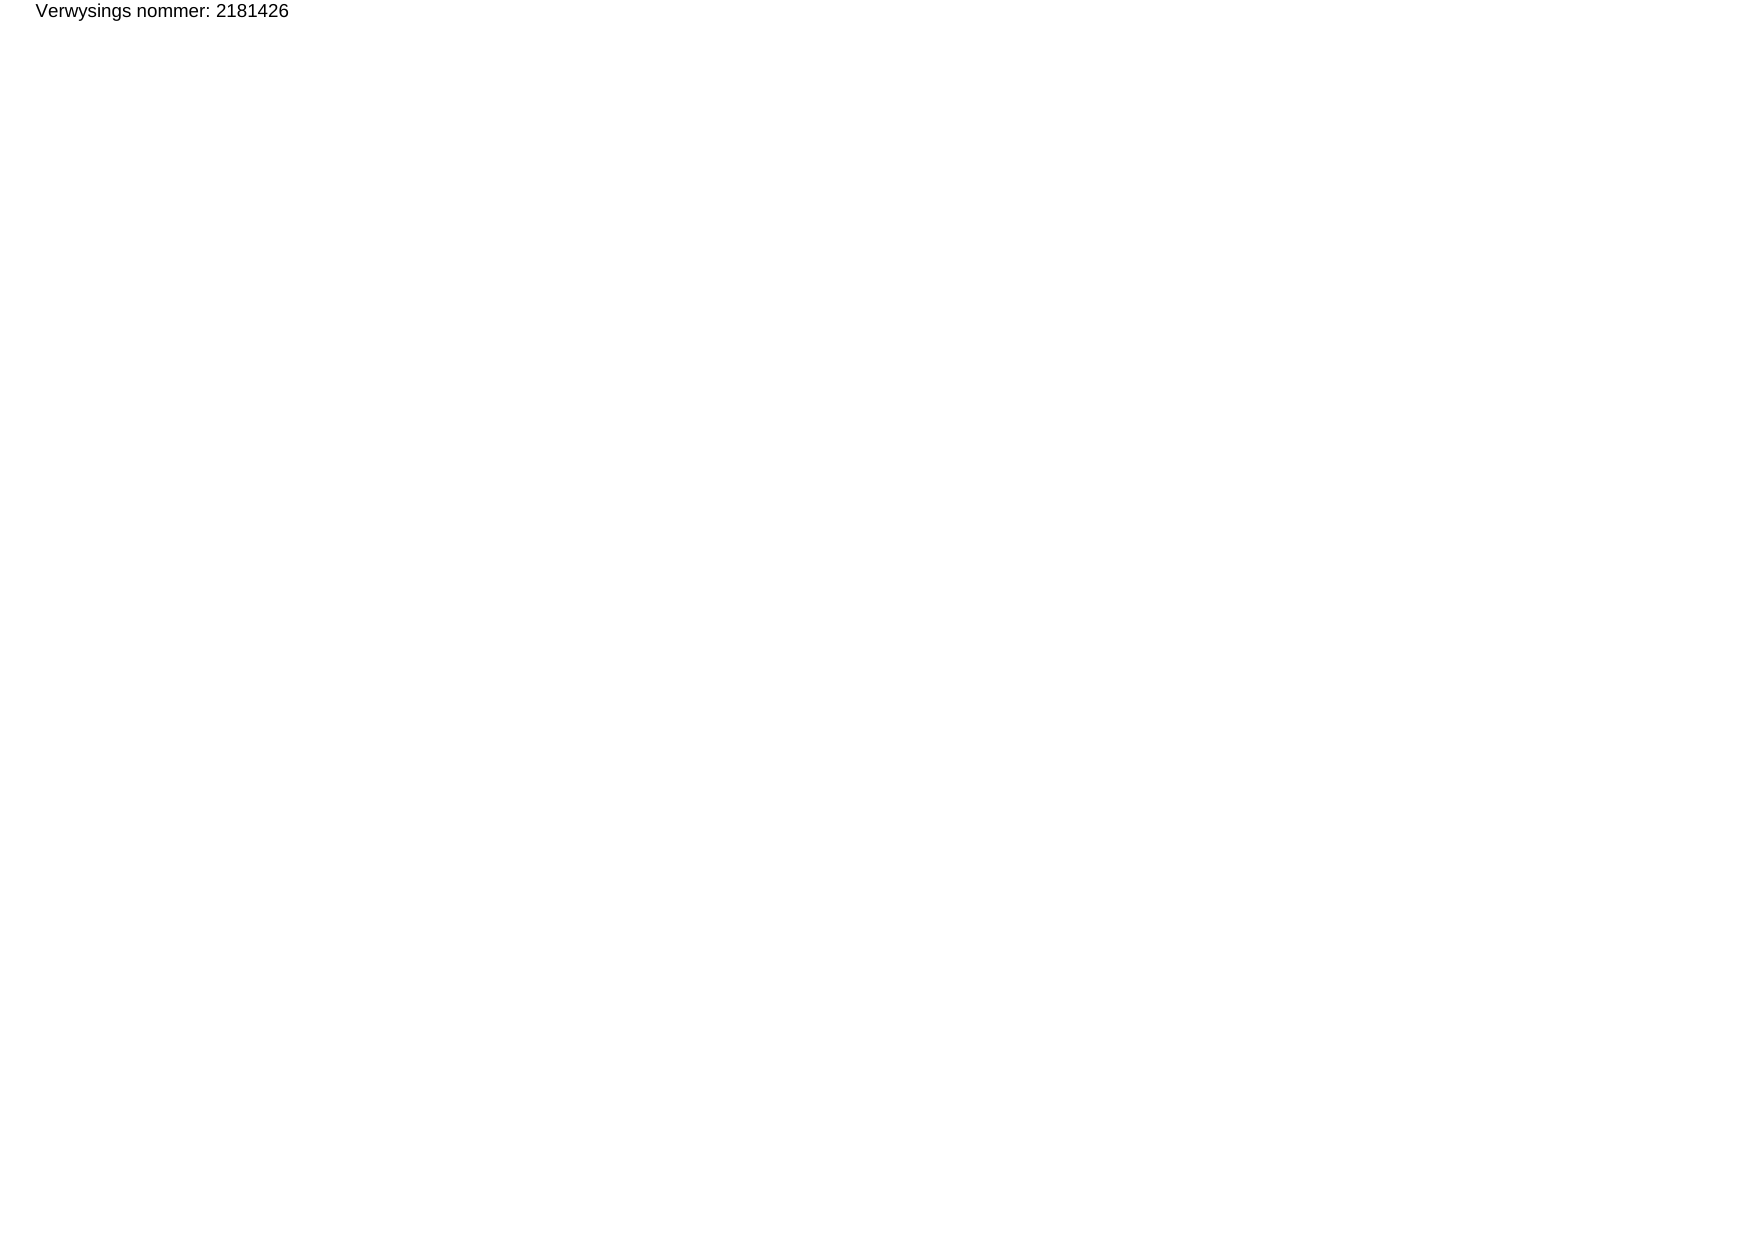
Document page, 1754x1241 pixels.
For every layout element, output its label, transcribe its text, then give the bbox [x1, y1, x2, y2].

text Verwysings nommer: 2181426 [35, 0, 847, 22]
